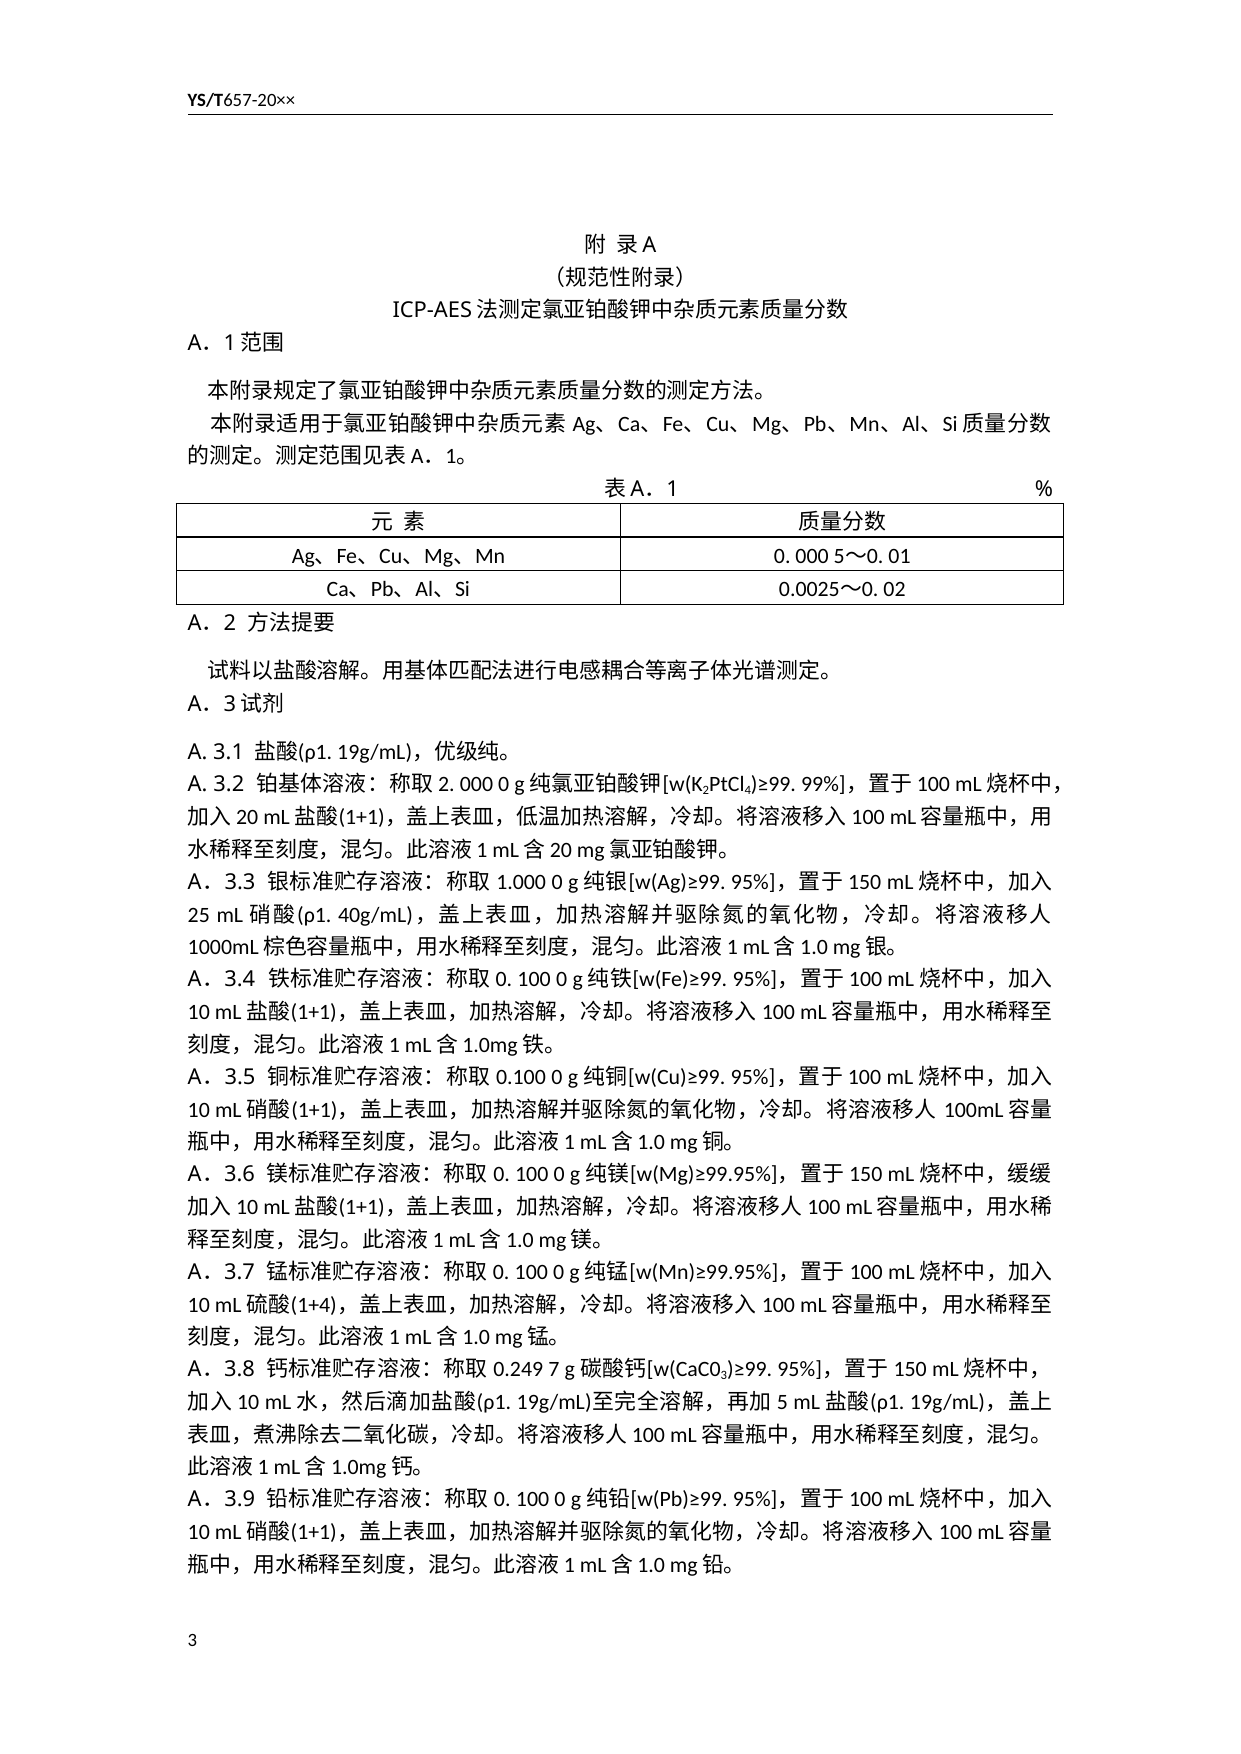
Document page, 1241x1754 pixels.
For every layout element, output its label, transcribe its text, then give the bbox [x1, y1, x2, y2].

text A．3试剂 [187, 685, 1053, 718]
table_cell 0.0025～0. 02 [621, 571, 1063, 603]
text A．3.8 钙标准贮存溶液：称取0.249 7 g碳酸钙[w(CaC03)≥99. 95%]，置于150 mL烧杯中，加入10 mL水，然后滴加盐酸(ρ1. 19g/mL)至完全溶解，再加5 mL盐酸(ρ1. 19g/mL)，盖上表皿，煮沸除去二氧化碳，冷却。将溶液移人100 mL容量瓶中，用水稀释至刻度，混匀。此溶液1 mL含1.0mg钙。 [187, 1351, 1053, 1481]
text A．2 方法提要 [187, 605, 1053, 637]
text 表A．1 % [187, 470, 1053, 503]
text 本附录适用于氯亚铂酸钾中杂质元素Ag、Ca、Fe、Cu、Mg、Pb、Mn、Al、Si质量分数的测定。测定范围见表A．1。 [187, 405, 1053, 470]
text A．3.6 镁标准贮存溶液：称取0. 100 0 g纯镁[w(Mg)≥99.95%]，置于150 mL烧杯中，缓缓加入10 mL盐酸(1+1)，盖上表皿，加热溶解，冷却。将溶液移人100 mL容量瓶中，用水稀释至刻度，混匀。此溶液1 mL含1.0 mg镁。 [187, 1156, 1053, 1254]
table_header 元 素 [177, 504, 620, 536]
text A．3.7 锰标准贮存溶液：称取0. 100 0 g纯锰[w(Mn)≥99.95%]，置于100 mL烧杯中，加入10 mL硫酸(1+4)，盖上表皿，加热溶解，冷却。将溶液移入100 mL容量瓶中，用水稀释至刻度，混匀。此溶液1 mL含1.0 mg锰。 [187, 1254, 1053, 1351]
table_header 质量分数 [621, 504, 1063, 536]
text A. 3.1 盐酸(ρ1. 19g/mL)，优级纯。 [187, 734, 1053, 766]
text ICP-AES法测定氯亚铂酸钾中杂质元素质量分数 [187, 292, 1053, 324]
text 附 录A [187, 227, 1053, 259]
table_cell Ca、Pb、Al、Si [177, 571, 620, 603]
text （规范性附录） [187, 259, 1053, 292]
text 试料以盐酸溶解。用基体匹配法进行电感耦合等离子体光谱测定。 [187, 653, 1053, 685]
text A．3.9 铅标准贮存溶液：称取0. 100 0 g纯铅[w(Pb)≥99. 95%]，置于100 mL烧杯中，加入10 mL硝酸(1+1)，盖上表皿，加热溶解并驱除氮的氧化物，冷却。将溶液移入100 mL容量瓶中，用水稀释至刻度，混匀。此溶液1 mL含1.0 mg铅。 [187, 1481, 1053, 1579]
text 本附录规定了氯亚铂酸钾中杂质元素质量分数的测定方法。 [187, 373, 1053, 405]
text A．3.4 铁标准贮存溶液：称取0. 100 0 g纯铁[w(Fe)≥99. 95%]，置于100 mL烧杯中，加入10 mL盐酸(1+1)，盖上表皿，加热溶解，冷却。将溶液移入100 mL容量瓶中，用水稀释至刻度，混匀。此溶液1 mL含1.0mg铁。 [187, 961, 1053, 1059]
text A．3.5 铜标准贮存溶液：称取0.100 0 g纯铜[w(Cu)≥99. 95%]，置于100 mL烧杯中，加入10 mL硝酸(1+1)，盖上表皿，加热溶解并驱除氮的氧化物，冷却。将溶液移人100mL容量瓶中，用水稀释至刻度，混匀。此溶液1 mL含1.0 mg铜。 [187, 1059, 1053, 1156]
text A．1范围 [187, 324, 1053, 357]
text A．3.3 银标准贮存溶液：称取1.000 0 g纯银[w(Ag)≥99. 95%]，置于150 mL烧杯中，加入25 mL硝酸(ρ1. 40g/mL)，盖上表皿，加热溶解并驱除氮的氧化物，冷却。将溶液移人1000mL棕色容量瓶中，用水稀释至刻度，混匀。此溶液1 mL含1.0 mg银。 [187, 864, 1053, 961]
table_cell Ag、Fe、Cu、Mg、Mn [177, 538, 620, 570]
text A. 3.2 铂基体溶液：称取2. 000 0 g纯氯亚铂酸钾[w(K2PtCl4)≥99. 99%]，置于100 mL烧杯中，加入20 mL盐酸(1+1)，盖上表皿，低温加热溶解，冷却。将溶液移入100 mL容量瓶中，用水稀释至刻度，混匀。此溶液1 mL含20 mg氯亚铂酸钾。 [187, 766, 1053, 864]
table_cell 0. 000 5～0. 01 [621, 538, 1063, 570]
